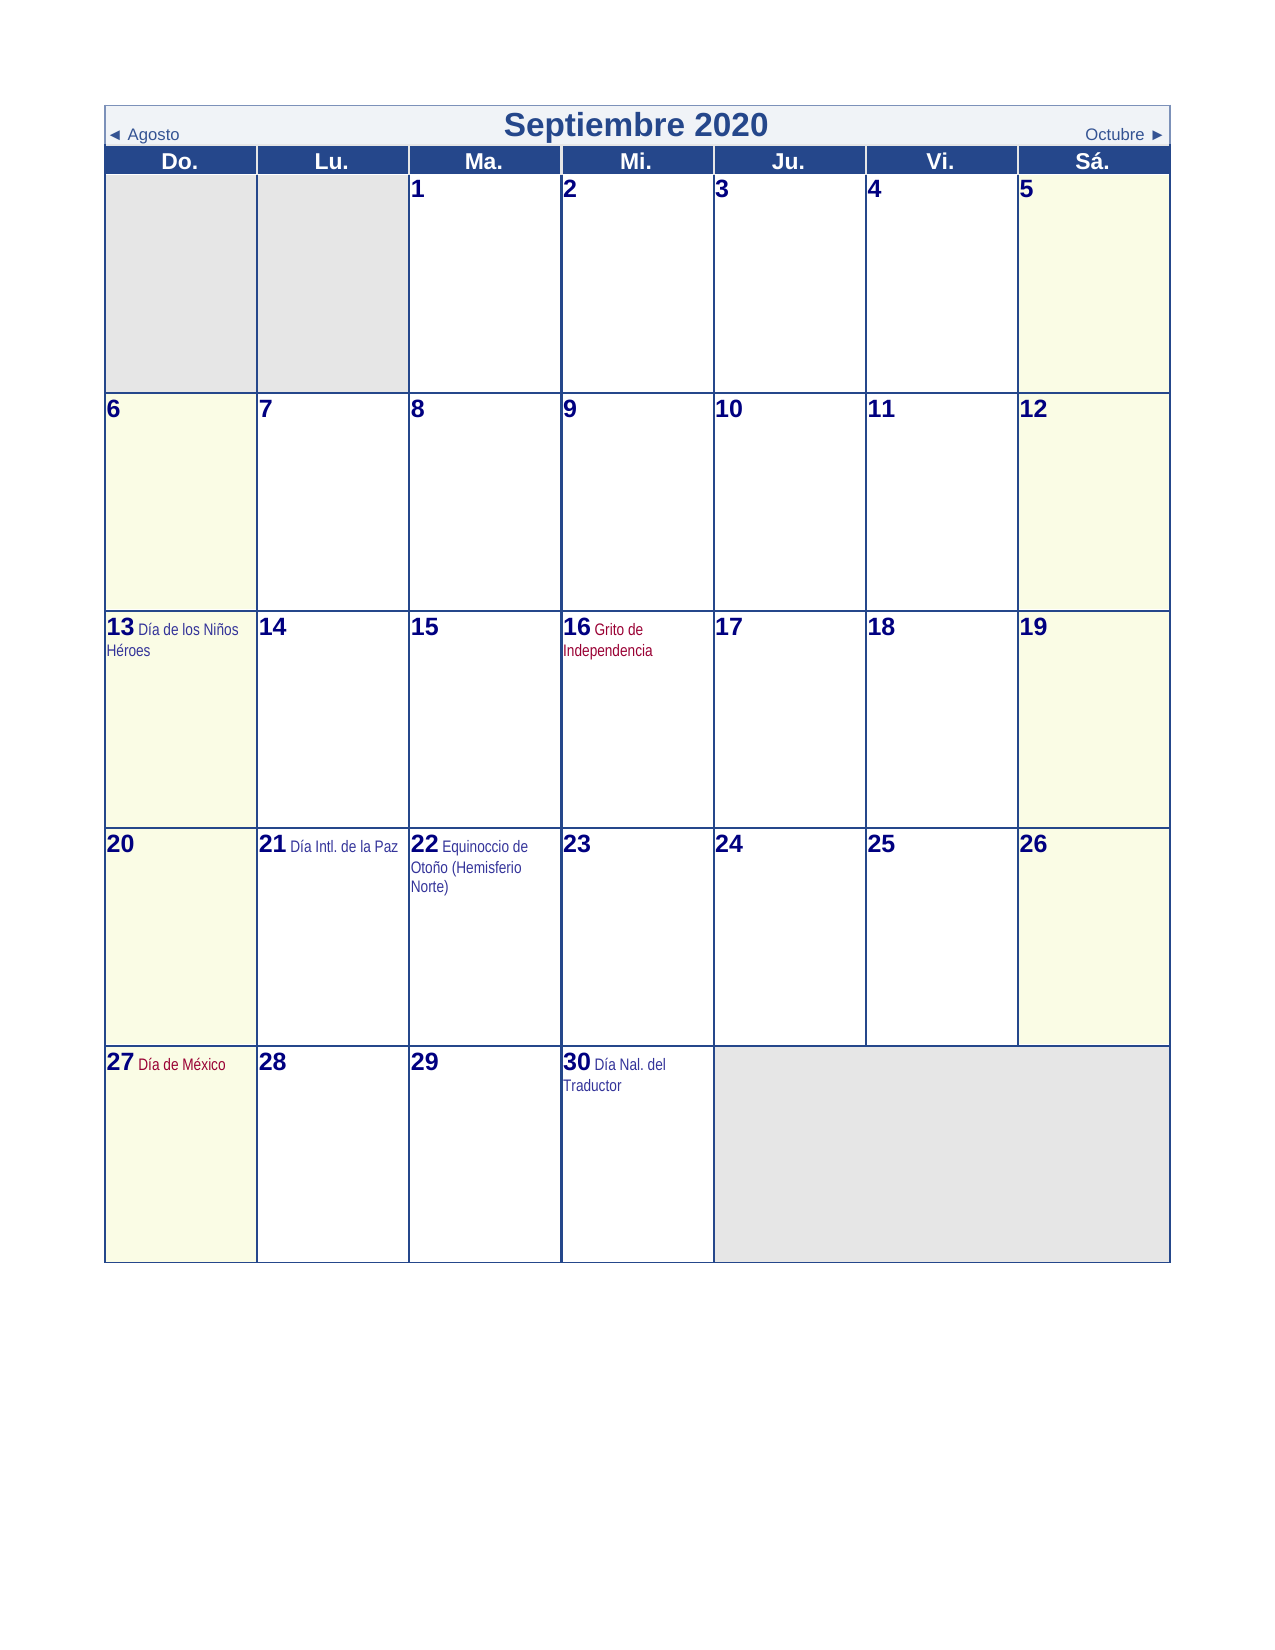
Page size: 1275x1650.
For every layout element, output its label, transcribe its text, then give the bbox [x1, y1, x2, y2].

table_cell 12 [1019, 394, 1169, 609]
table_cell 10 [715, 394, 865, 609]
table_cell 5 [1019, 175, 1169, 392]
table_cell 19 [1019, 612, 1169, 827]
table_cell 22 Equinoccio de Otoño (Hemisferio Norte) [410, 829, 560, 1044]
table_cell 16 Grito de Independencia [563, 612, 713, 827]
table_cell 20 [106, 829, 256, 1044]
table_cell 15 [410, 612, 560, 827]
table_header ◄ Agosto [106, 106, 257, 144]
table_cell Lu. [258, 146, 408, 174]
table_cell 25 [867, 829, 1017, 1044]
table_cell Sá. [1019, 146, 1169, 174]
table_cell 30 Día Nal. del Traductor [563, 1047, 713, 1262]
table_cell 14 [258, 612, 408, 827]
table_cell 11 [867, 394, 1017, 609]
table_cell Ju. [715, 146, 865, 174]
table_cell 23 [563, 829, 713, 1044]
table_cell 6 [106, 394, 256, 609]
table_header Septiembre 2020 [257, 106, 1018, 144]
table_cell 8 [410, 394, 560, 609]
table_cell [258, 175, 408, 392]
table_cell 2 [563, 175, 713, 392]
table_cell 28 [258, 1047, 408, 1262]
table_cell 26 [1019, 829, 1169, 1044]
table_cell 24 [715, 829, 865, 1044]
table_cell Mi. [563, 146, 713, 174]
table_cell 4 [867, 175, 1017, 392]
table_cell 21 Día Intl. de la Paz [258, 829, 408, 1044]
table_cell Vi. [867, 146, 1017, 174]
table_cell 17 [715, 612, 865, 827]
table_header Octubre ► [1018, 106, 1169, 144]
table_cell 13 Día de los Niños Héroes [106, 612, 256, 827]
table_cell [106, 175, 256, 392]
table_cell [715, 1047, 1169, 1262]
table_cell Ma. [410, 146, 560, 174]
table_cell 18 [867, 612, 1017, 827]
table_cell 7 [258, 394, 408, 609]
table_cell Do. [106, 146, 256, 174]
table_cell 29 [410, 1047, 560, 1262]
table_cell 9 [563, 394, 713, 609]
table_cell 1 [410, 175, 560, 392]
table_cell 27 Día de México [106, 1047, 256, 1262]
table_cell 3 [715, 175, 865, 392]
